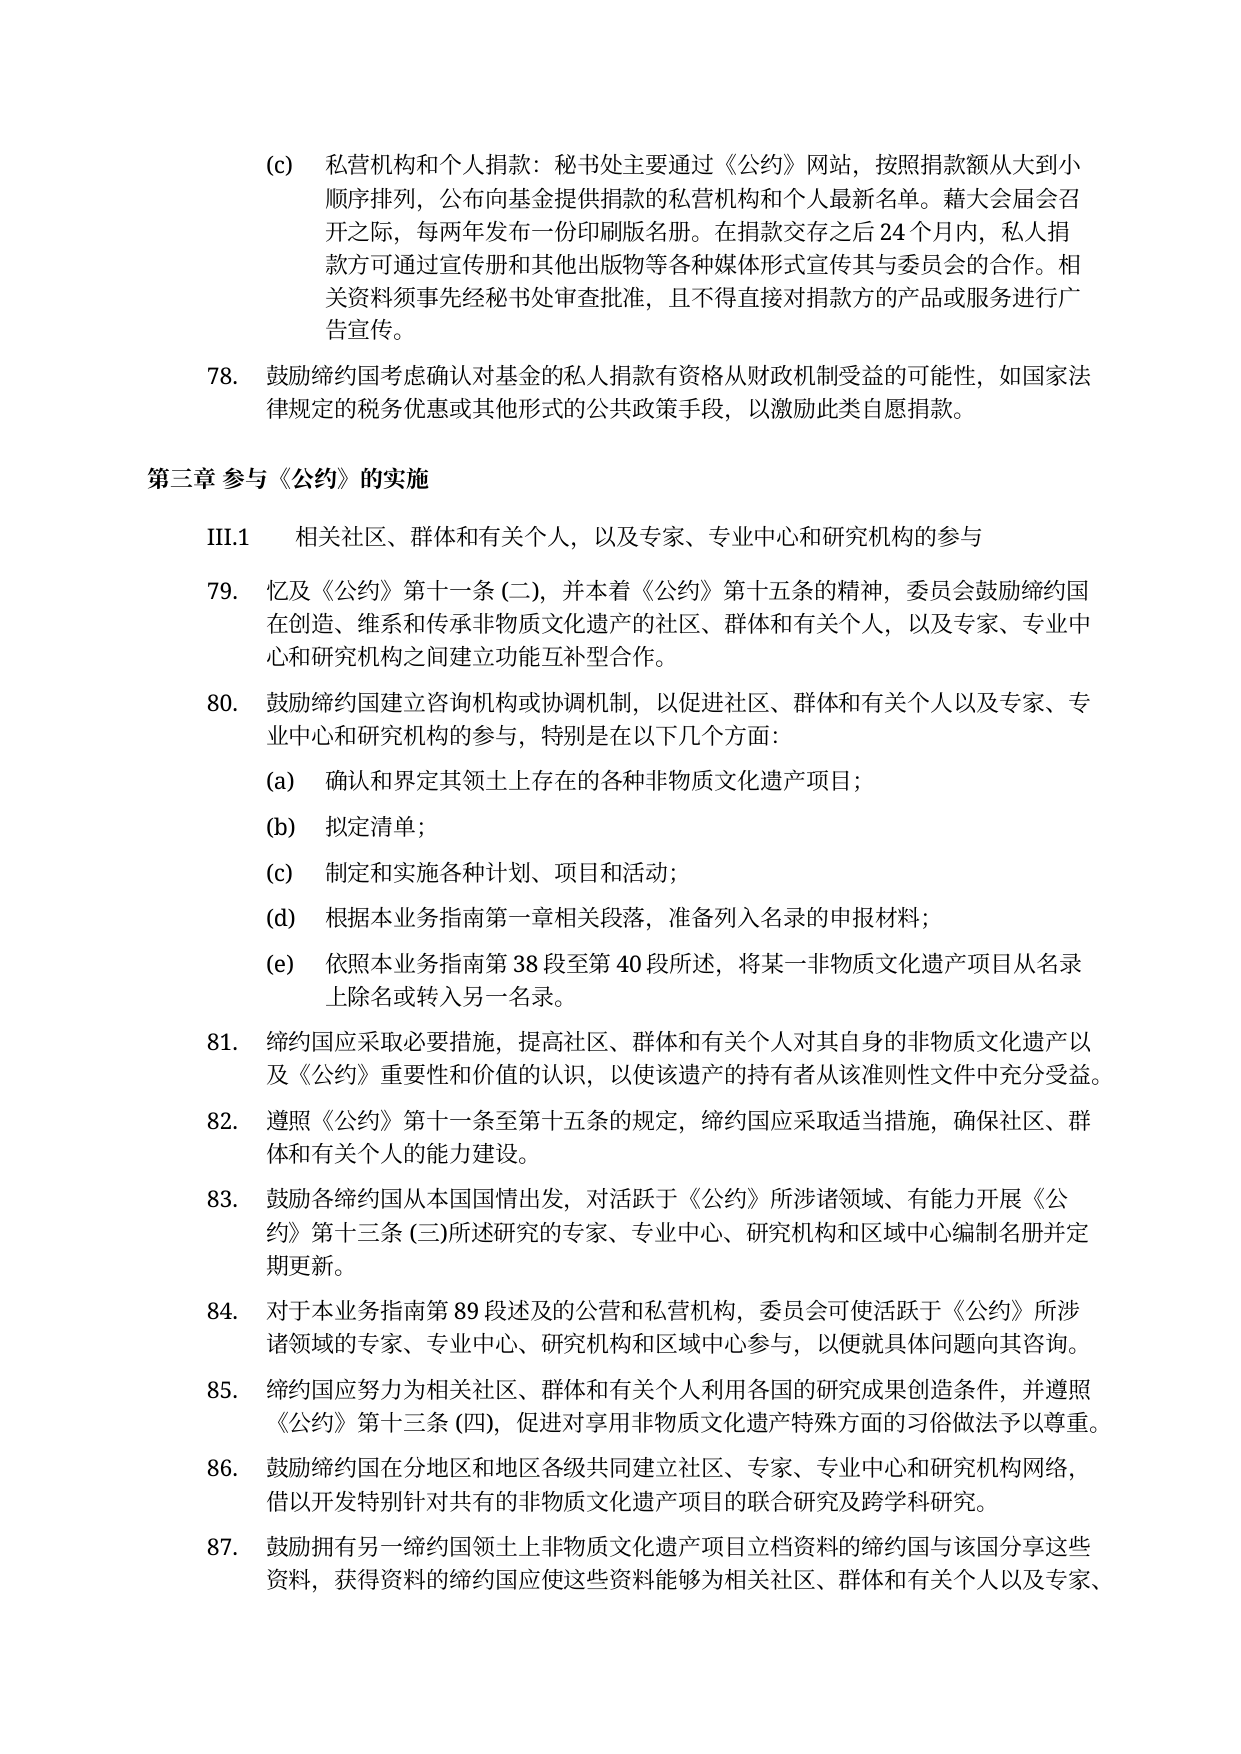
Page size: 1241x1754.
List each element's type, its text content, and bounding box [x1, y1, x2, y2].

text (c) 制定和实施各种计划、项目和活动； [266, 855, 1093, 888]
text 86. 鼓励缔约国在分地区和地区各级共同建立社区、专家、专业中心和研究机构网络，借以开发特别针对共有的非物质文化遗产项目的联合研究及跨学科研究。 [207, 1451, 1093, 1517]
text 79. 忆及《公约》第十一条 (二)，并本着《公约》第十五条的精神，委员会鼓励缔约国在创造、维系和传承非物质文化遗产的社区、群体和有关个人，以及专家、专业中心和研究机构之间建立功能互补型合作。 [207, 573, 1093, 672]
text (a) 确认和界定其领土上存在的各种非物质文化遗产项目； [266, 763, 1093, 797]
text (b) 拟定清单； [266, 809, 1093, 842]
text 81. 缔约国应采取必要措施，提高社区、群体和有关个人对其自身的非物质文化遗产以及《公约》重要性和价值的认识，以使该遗产的持有者从该准则性文件中充分受益。 [207, 1024, 1093, 1091]
text (e) 依照本业务指南第38段至第40段所述，将某一非物质文化遗产项目从名录上除名或转入另一名录。 [266, 946, 1093, 1012]
text (c) 私营机构和个人捐款：秘书处主要通过《公约》网站，按照捐款额从大到小顺序排列，公布向基金提供捐款的私营机构和个人最新名单。藉大会届会召开之际，每两年发布一份印刷版名册。在捐款交存之后24个月内，私人捐款方可通过宣传册和其他出版物等各种媒体形式宣传其与委员会的合作。相关资料须事先经秘书处审查批准，且不得直接对捐款方的产品或服务进行广告宣传。 [266, 148, 1093, 346]
text 85. 缔约国应努力为相关社区、群体和有关个人利用各国的研究成果创造条件，并遵照《公约》第十三条 (四)，促进对享用非物质文化遗产特殊方面的习俗做法予以尊重。 [207, 1372, 1093, 1438]
text 82. 遵照《公约》第十一条至第十五条的规定，缔约国应采取适当措施，确保社区、群体和有关个人的能力建设。 [207, 1103, 1093, 1169]
text 84. 对于本业务指南第89段述及的公营和私营机构，委员会可使活跃于《公约》所涉诸领域的专家、专业中心、研究机构和区域中心参与，以便就具体问题向其咨询。 [207, 1293, 1093, 1359]
text 80. 鼓励缔约国建立咨询机构或协调机制，以促进社区、群体和有关个人以及专家、专业中心和研究机构的参与，特别是在以下几个方面： [207, 685, 1093, 751]
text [207, 1529, 1093, 1595]
title 第三章 参与《公约》的实施 [148, 462, 1093, 494]
text 78. 鼓励缔约国考虑确认对基金的私人捐款有资格从财政机制受益的可能性，如国家法律规定的税务优惠或其他形式的公共政策手段，以激励此类自愿捐款。 [207, 358, 1093, 424]
text (d) 根据本业务指南第一章相关段落，准备列入名录的申报材料； [266, 900, 1093, 933]
text 83. 鼓励各缔约国从本国国情出发，对活跃于《公约》所涉诸领域、有能力开展《公约》第十三条 (三)所述研究的专家、专业中心、研究机构和区域中心编制名册并定期更新。 [207, 1182, 1093, 1281]
title III.1 相关社区、群体和有关个人，以及专家、专业中心和研究机构的参与 [207, 519, 1093, 553]
